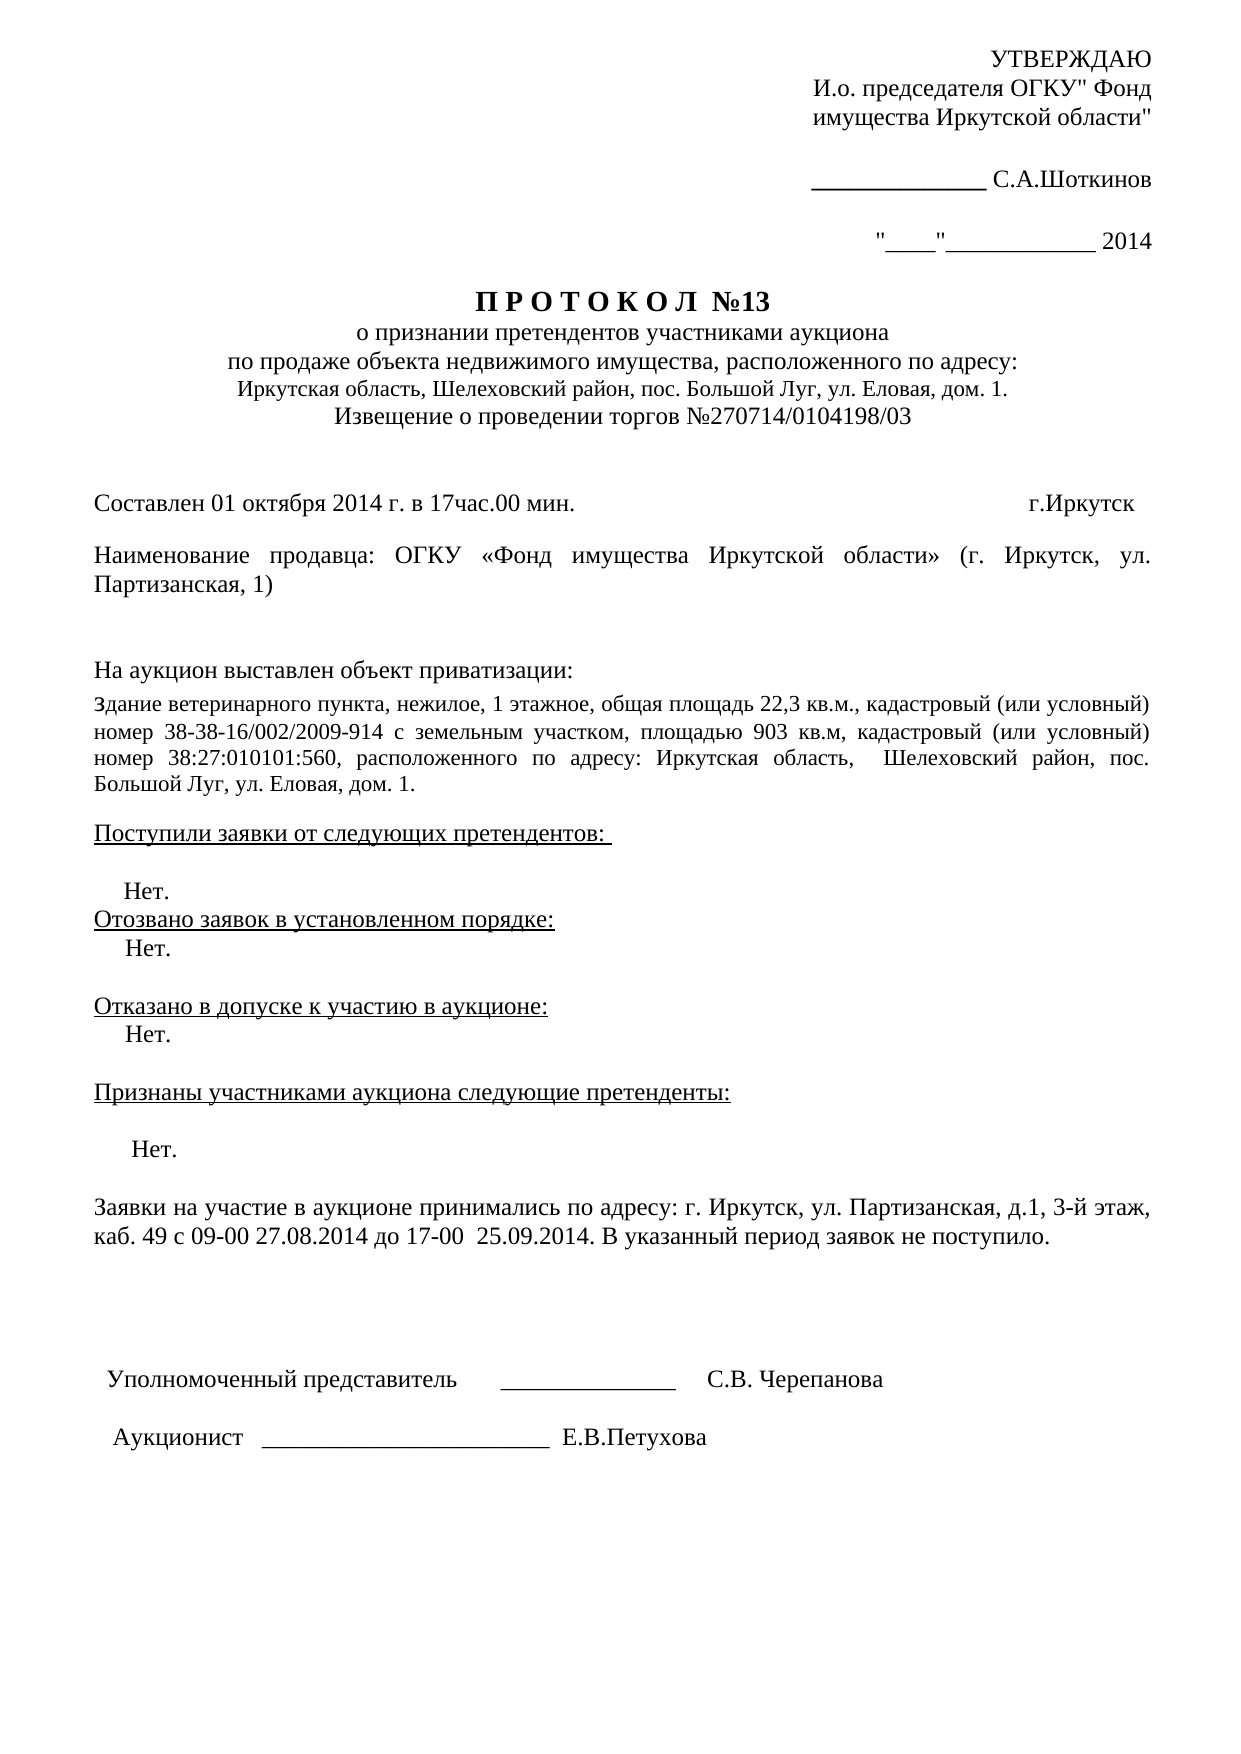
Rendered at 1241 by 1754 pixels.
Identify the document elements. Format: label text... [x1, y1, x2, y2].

text по продаже объекта недвижимого имущества, расположенного по адресу: [94, 346, 1152, 375]
text Извещение о проведении торгов №270714/0104198/03 [94, 401, 1152, 430]
text о признании претендентов участниками аукциона [94, 317, 1152, 346]
text Нет. [94, 933, 1152, 962]
text Заявки на участие в аукционе принимались по адресу: г. Иркутск, ул. Партизанская, д.1, 3-й этаж, каб. 49 с 09-00 27.08.2014 до 17-00 25.09.2014. В указанный период заявок не поступило. [94, 1192, 1152, 1249]
text П Р О Т О К О Л №13 [94, 284, 1152, 317]
title И.о. председателя ОГКУ" Фонд имущества Иркутской области" [94, 73, 1152, 131]
title "____"____________ 2014 [94, 226, 1152, 255]
title УТВЕРЖДАЮ [94, 44, 1152, 73]
subtitle Уполномоченный представитель ______________ С.В. Черепанова [94, 1364, 1152, 1393]
text Наименование продавца: ОГКУ «Фонд имущества Иркутской области» (г. Иркутск, ул. Партизанская, 1) [94, 540, 1152, 598]
title здание ветеринарного пункта, нежилое, 1 этажное, общая площадь 22,3 кв.м., кадастровый (или условный) номер 38-38-16/002/2009-914 с земельным участком, площадью 903 кв.м, кадастровый (или условный) номер 38:27:010101:560, расположенного по адресу: Иркутская область, Шелеховский район, пос. Большой Луг, ул. Еловая, дом. 1. [94, 684, 1152, 797]
text Нет. [131, 1134, 1152, 1163]
text Нет. [94, 1019, 1152, 1048]
subtitle Составлен 01 октября 2014 г. в 17час.00 мин. г.Иркутск [94, 488, 1152, 516]
text Отозвано заявок в установленном порядке: [94, 904, 1152, 933]
text Признаны участниками аукциона следующие претенденты: [94, 1077, 1152, 1106]
text Аукционист _______________________ Е.В.Петухова [94, 1422, 1152, 1451]
title ______________ С.А.Шоткинов [94, 164, 1152, 193]
text Нет. [123, 876, 1152, 904]
text На аукцион выставлен объект приватизации: [94, 655, 1152, 684]
text Отказано в допуске к участию в аукционе: [94, 991, 1152, 1019]
text Поступили заявки от следующих претендентов: [94, 818, 1152, 847]
text Иркутская область, Шелеховский район, пос. Большой Луг, ул. Еловая, дом. 1. [94, 375, 1152, 401]
